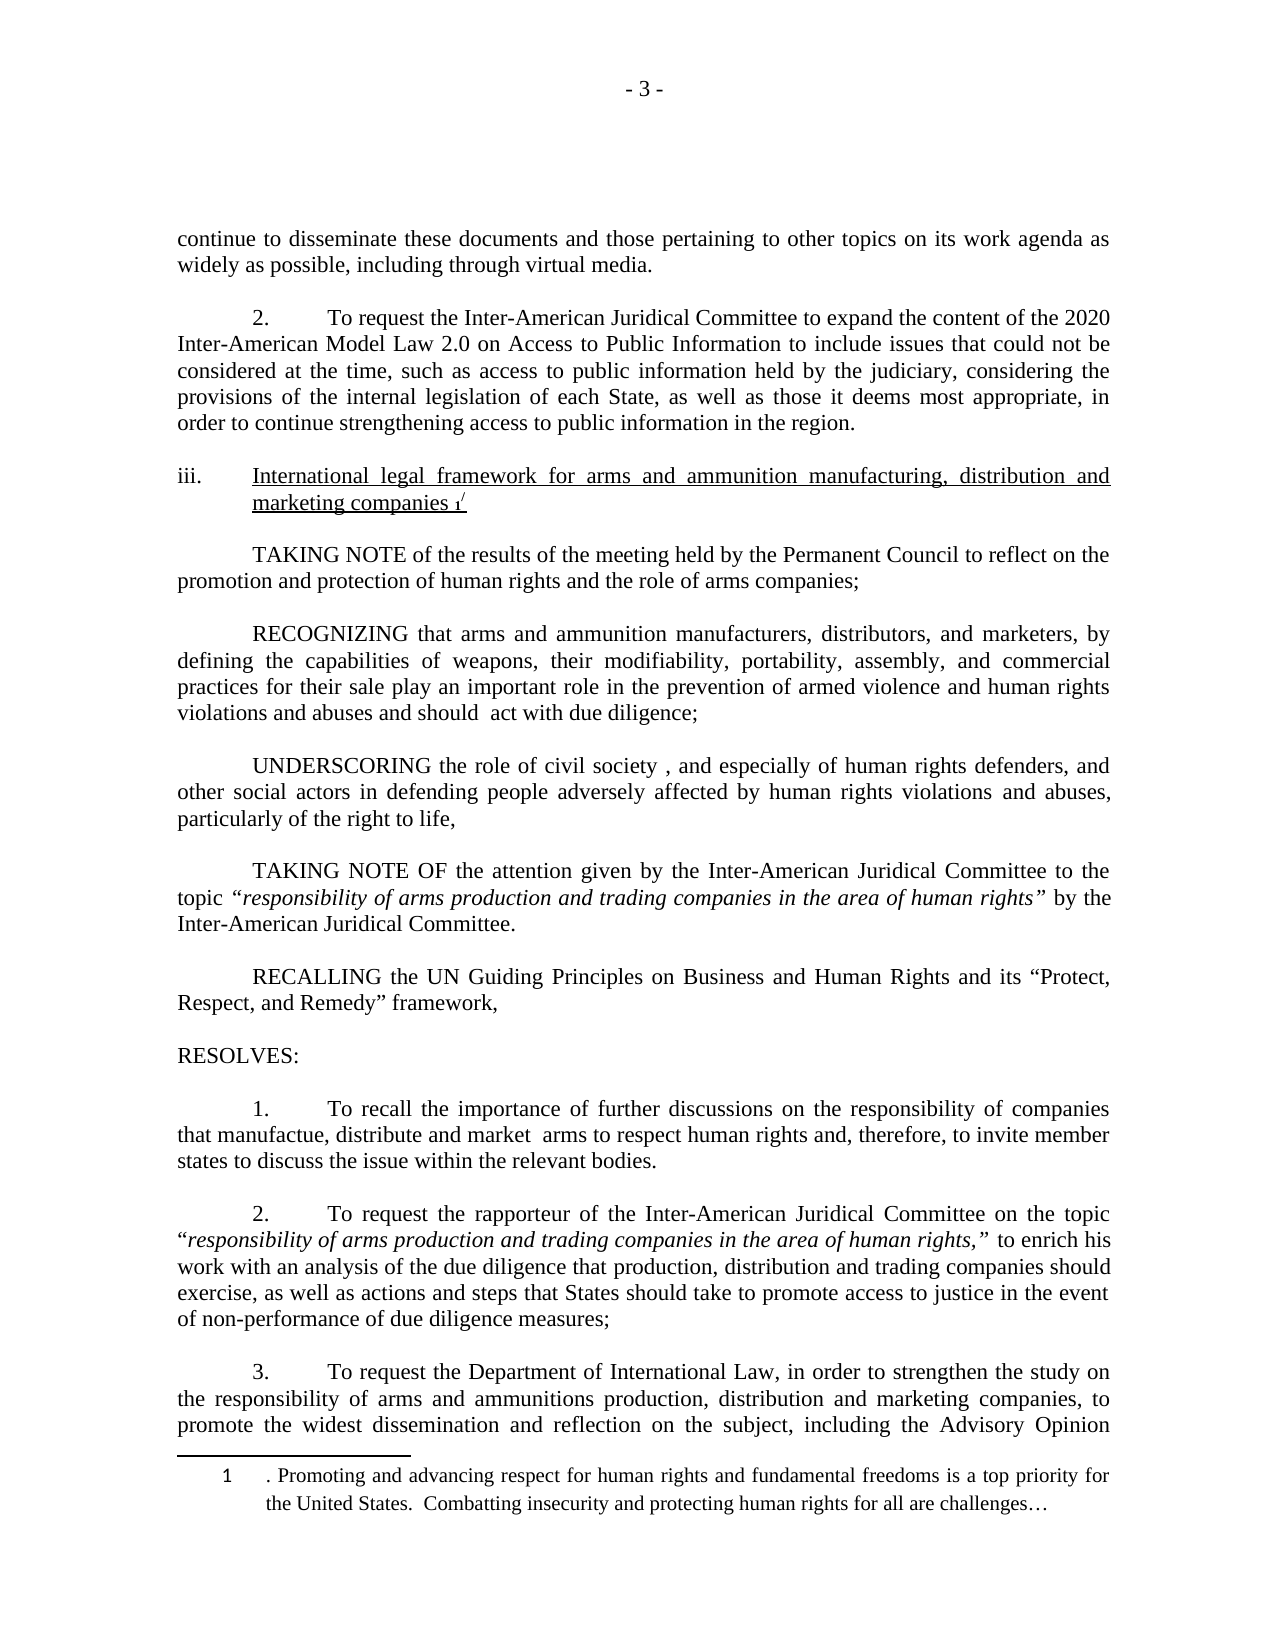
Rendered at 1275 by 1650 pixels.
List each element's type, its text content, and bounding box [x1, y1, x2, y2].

list To recall the importance of further discussions on the responsibility of companies that manufactue, distribute and market arms to respect human rights and, therefore, to invite member states to discuss the issue within the relevant bodies. [177, 1095, 1111, 1174]
text RECOGNIZING that arms and ammunition manufacturers, distributors, and marketers, by defining the capabilities of weapons, their modifiability, portability, assembly, and commercial practices for their sale play an important role in the prevention of armed violence and human rights violations and abuses and should act with due diligence; [177, 620, 1111, 726]
text TAKING NOTE of the results of the meeting held by the Permanent Council to reflect on the promotion and protection of human rights and the role of arms companies; [177, 541, 1111, 594]
text RESOLVES: [177, 1042, 1111, 1068]
list To request the rapporteur of the Inter-American Juridical Committee on the topic “responsibility of arms production and trading companies in the area of human rights,” to enrich his work with an analysis of the due diligence that production, distribution and trading companies should exercise, as well as actions and steps that States should take to promote access to justice in the event of non-performance of due diligence measures; [177, 1200, 1111, 1332]
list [177, 1358, 1111, 1437]
text RECALLING the UN Guiding Principles on Business and Human Rights and its “Protect, Respect, and Remedy” framework, [177, 963, 1111, 1016]
list To request the Inter-American Juridical Committee to expand the content of the 2020 Inter-American Model Law 2.0 on Access to Public Information to include issues that could not be considered at the time, such as access to public information held by the judiciary, considering the provisions of the internal legislation of each State, as well as those it deems most appropriate, in order to continue strengthening access to public information in the region. [177, 304, 1111, 436]
list International legal framework for arms and ammunition manufacturing, distribution and marketing companies / [177, 462, 1111, 515]
text TAKING NOTE OF the attention given by the Inter-American Juridical Committee to the topic “responsibility of arms production and trading companies in the area of human rights” by the Inter-American Juridical Committee. [177, 857, 1111, 937]
text UNDERSCORING the role of civil society , and especially of human rights defenders, and other social actors in defending people adversely affected by human rights violations and abuses, particularly of the right to life, [177, 752, 1111, 831]
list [177, 225, 1111, 278]
